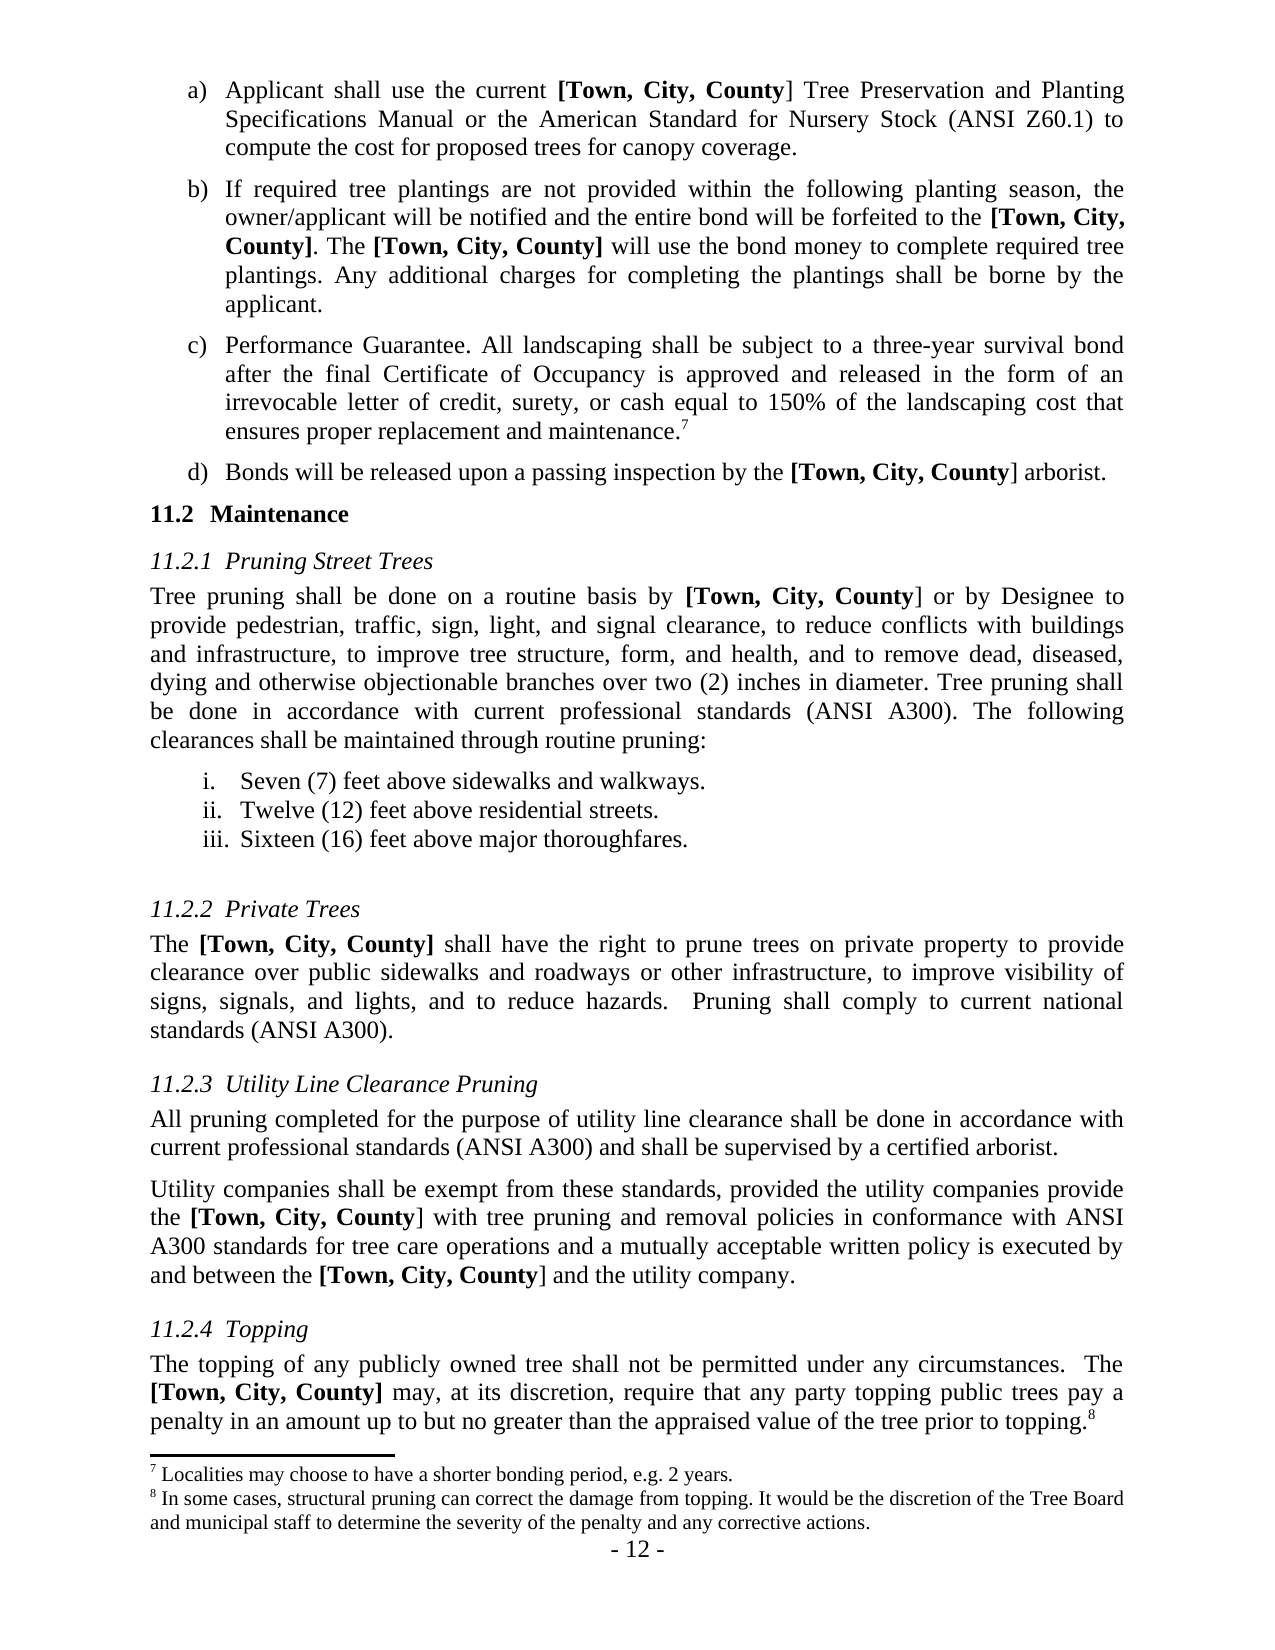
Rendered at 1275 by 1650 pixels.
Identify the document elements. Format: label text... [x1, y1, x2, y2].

text Utility companies shall be exempt from these standards, provided the utility companies provide the [Town, City, County] with tree pruning and removal policies in conformance with ANSI A300 standards for tree care operations and a mutually acceptable written policy is executed by and between the [Town, City, County] and the utility company. [150, 1174, 1125, 1289]
list Twelve (12) feet above residential streets. [202, 795, 1125, 824]
text All pruning completed for the purpose of utility line clearance shall be done in accordance with current professional standards (ANSI A300) and shall be supervised by a certified arborist. [150, 1104, 1125, 1161]
subtitle Utility Line Clearance Pruning [150, 1069, 1125, 1097]
list Seven (7) feet above sidewalks and walkways. [202, 766, 1125, 795]
subtitle Maintenance [150, 499, 1125, 527]
subtitle Private Trees [150, 894, 1125, 922]
text Tree pruning shall be done on a routine basis by [Town, City, County] or by Designee to provide pedestrian, traffic, sign, light, and signal clearance, to reduce conflicts with buildings and infrastructure, to improve tree structure, form, and health, and to remove dead, diseased, dying and otherwise objectionable branches over two (2) inches in diameter. Tree pruning shall be done in accordance with current professional standards (ANSI A300). The following clearances shall be maintained through routine pruning: [150, 581, 1125, 754]
list Bonds will be released upon a passing inspection by the [Town, City, County] arborist. [187, 457, 1125, 486]
list Performance Guarantee. All landscaping shall be subject to a three-year survival bond after the final Certificate of Occupancy is approved and released in the form of an irrevocable letter of credit, surety, or cash equal to 150% of the landscaping cost that ensures proper replacement and maintenance. [187, 330, 1125, 445]
text The [Town, City, County] shall have the right to prune trees on private property to provide clearance over public sidewalks and roadways or other infrastructure, to improve visibility of signs, signals, and lights, and to reduce hazards. Pruning shall comply to current national standards (ANSI A300). [150, 929, 1125, 1044]
subtitle Pruning Street Trees [150, 546, 1125, 575]
list Sixteen (16) feet above major thoroughfares. [202, 824, 1125, 852]
list If required tree plantings are not provided within the following planting season, the owner/applicant will be notified and the entire bond will be forfeited to the [Town, City, County]. The [Town, City, County] will use the bond money to complete required tree plantings. Any additional charges for completing the plantings shall be borne by the applicant. [187, 174, 1125, 317]
subtitle Topping [150, 1314, 1125, 1342]
list Applicant shall use the current [Town, City, County] Tree Preservation and Planting Specifications Manual or the American Standard for Nursery Stock (ANSI Z60.1) to compute the cost for proposed trees for canopy coverage. [187, 75, 1125, 161]
text The topping of any publicly owned tree shall not be permitted under any circumstances. The [Town, City, County] may, at its discretion, require that any party topping public trees pay a penalty in an amount up to but no greater than the appraised value of the tree prior to topping. [150, 1349, 1125, 1435]
